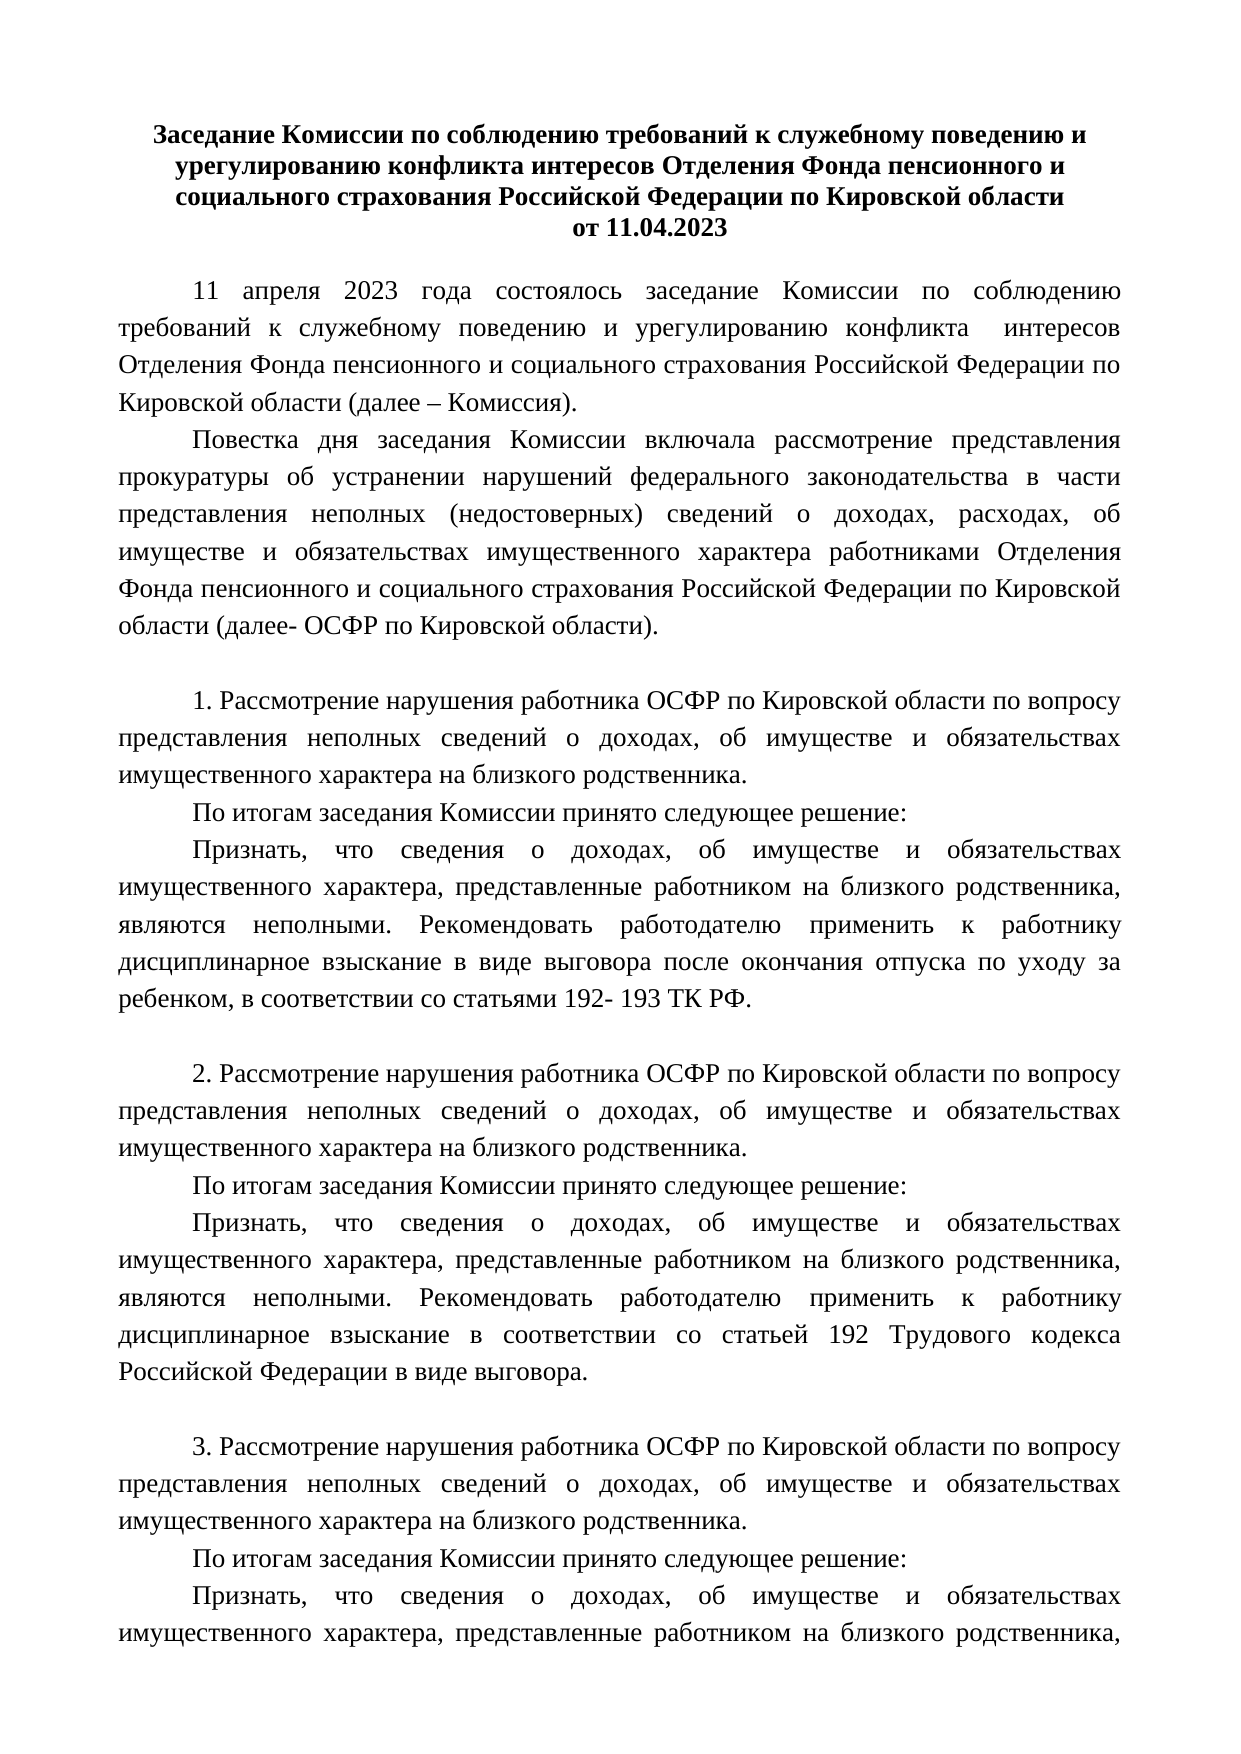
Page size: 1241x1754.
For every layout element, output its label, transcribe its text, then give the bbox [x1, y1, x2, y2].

list По итогам заседания Комиссии принято следующее решение: [118, 1542, 1122, 1573]
text Заседание Комиссии по соблюдению требований к служебному поведению и урегулированию конфликта интересов Отделения Фонда пенсионного и социального страхования Российской Федерации по Кировской области [118, 118, 1122, 212]
text 1. Рассмотрение нарушения работника ОСФР по Кировской области по вопросу представления неполных сведений о доходах, об имуществе и обязательствах имущественного характера на близкого родственника. [118, 684, 1122, 790]
text 11 апреля 2023 года состоялось заседание Комиссии по соблюдению требований к служебному поведению и урегулированию конфликта интересов Отделения Фонда пенсионного и социального страхования Российской Федерации по Кировской области (далее – Комиссия). [118, 274, 1122, 417]
text 2. Рассмотрение нарушения работника ОСФР по Кировской области по вопросу представления неполных сведений о доходах, об имуществе и обязательствах имущественного характера на близкого родственника. [118, 1057, 1122, 1163]
text Повестка дня заседания Комиссии включала рассмотрение представления прокуратуры об устранении нарушений федерального законодательства в части представления неполных (недостоверных) сведений о доходах, расходах, об имуществе и обязательствах имущественного характера работниками Отделения Фонда пенсионного и социального страхования Российской Федерации по Кировской области (далее- ОСФР по Кировской области). [118, 423, 1122, 641]
text Признать, что сведения о доходах, об имуществе и обязательствах имущественного характера, представленные работником на близкого родственника, являются неполными. Рекомендовать работодателю применить к работнику дисциплинарное взыскание в виде выговора после окончания отпуска по уходу за ребенком, в соответствии со статьями 192- 193 ТК РФ. [118, 833, 1122, 1013]
text от 11.04.2023 [118, 212, 1122, 243]
list По итогам заседания Комиссии принято следующее решение: [118, 1169, 1122, 1200]
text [118, 1579, 1122, 1647]
list По итогам заседания Комиссии принято следующее решение: [118, 796, 1122, 827]
text 3. Рассмотрение нарушения работника ОСФР по Кировской области по вопросу представления неполных сведений о доходах, об имуществе и обязательствах имущественного характера на близкого родственника. [118, 1430, 1122, 1536]
